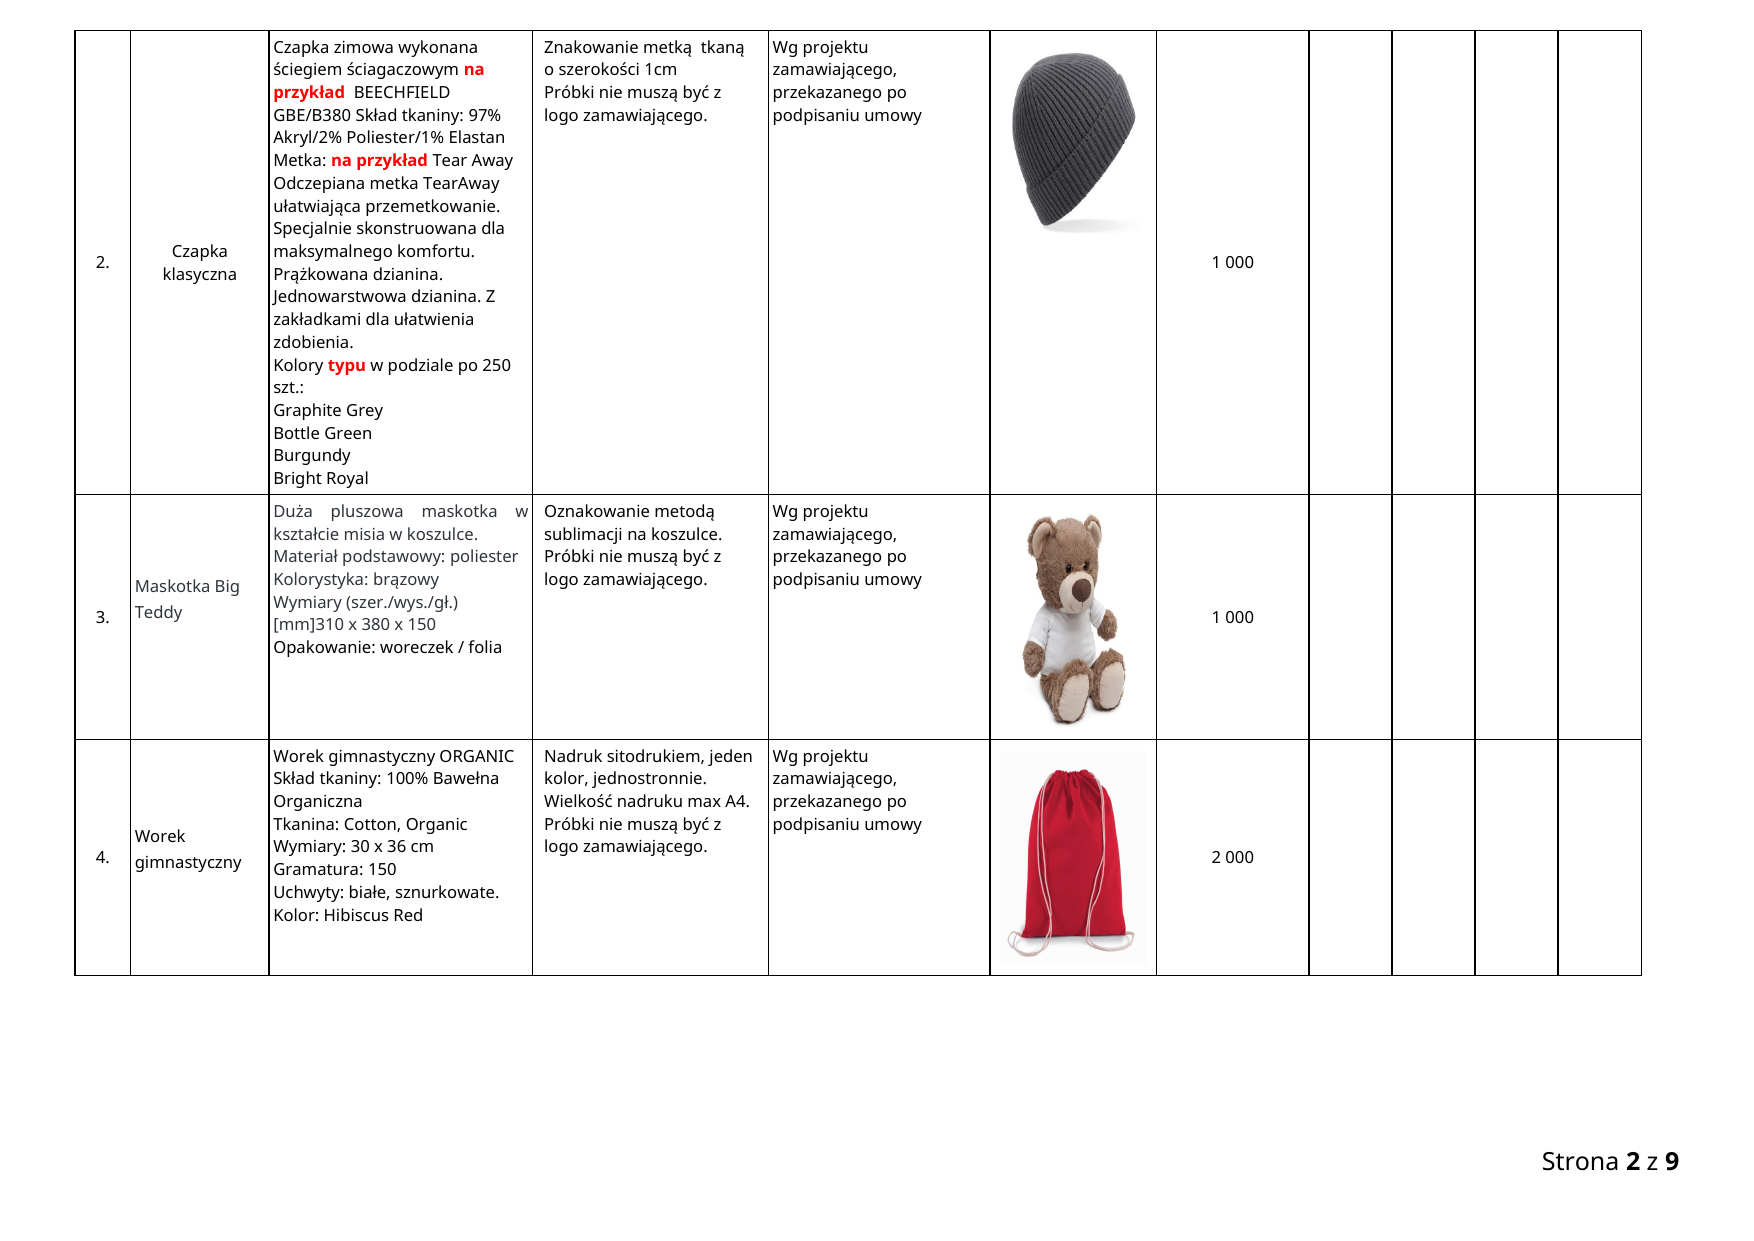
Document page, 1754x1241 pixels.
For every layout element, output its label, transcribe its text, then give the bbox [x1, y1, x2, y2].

table_cell [991, 740, 1156, 975]
table_cell [1310, 495, 1391, 738]
table_cell [1393, 740, 1474, 975]
table_cell Worek gimnastyczny ORGANIC Skład tkaniny: 100% Bawełna Organiczna Tkanina: Cotton, Organic Wymiary: 30 x 36 cm Gramatura: 150 Uchwyty: białe, sznurkowate. Kolor: Hibiscus Red [270, 740, 532, 975]
table_cell Czapka klasyczna [131, 31, 268, 494]
table_cell [1476, 740, 1557, 975]
table_cell Znakowanie metką tkaną o szerokości 1cm Próbki nie muszą być z logo zamawiającego. [533, 31, 768, 494]
table_cell [1559, 740, 1641, 975]
picture [1000, 744, 1147, 971]
table_cell Wg projektu zamawiającego, przekazanego po podpisaniu umowy [769, 495, 989, 738]
table_cell 3. [76, 495, 130, 738]
table_cell [1476, 31, 1557, 494]
table_cell [1310, 740, 1391, 975]
picture [1000, 499, 1147, 735]
table_cell [991, 31, 1156, 494]
table_cell [1310, 31, 1391, 494]
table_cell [769, 740, 989, 975]
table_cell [533, 740, 768, 975]
table_cell [1393, 495, 1474, 738]
table_cell [991, 495, 1156, 738]
table_cell 1 000 [1157, 495, 1308, 738]
picture [1001, 35, 1146, 243]
table_cell Oznakowanie metodą sublimacji na koszulce. Próbki nie muszą być z logo zamawiającego. [533, 495, 768, 738]
table_cell Worek gimnastyczny [131, 740, 268, 975]
table_cell [1476, 495, 1557, 738]
table_cell 1 000 [1157, 31, 1308, 494]
table_cell Wg projektu zamawiającego, przekazanego po podpisaniu umowy [769, 31, 989, 494]
table_cell [1559, 31, 1641, 494]
table_cell Duża pluszowa maskotka w kształcie misia w koszulce. Materiał podstawowy: poliester Kolorystyka: brązowy Wymiary (szer./wys./gł.) [mm]310 x 380 x 150 Opakowanie: woreczek / folia [270, 495, 532, 738]
table_cell 4. [76, 740, 130, 975]
table_cell Czapka zimowa wykonana ściegiem ściagaczowym na przykład BEECHFIELD GBE/B380 Skład tkaniny: 97% Akryl/2% Poliester/1% Elastan Metka: na przykład Tear Away Odczepiana metka TearAway ułatwiająca przemetkowanie. Specjalnie skonstruowana dla maksymalnego komfortu. Prążkowana dzianina. Jednowarstwowa dzianina. Z zakładkami dla ułatwienia zdobienia. Kolory typu w podziale po 250 szt.: Graphite Grey Bottle Green Burgundy Bright Royal [270, 31, 532, 494]
table_cell 2. [76, 31, 130, 494]
table_cell 2 000 [1157, 740, 1308, 975]
table_cell Maskotka Big Teddy [131, 495, 268, 738]
table_cell [1393, 31, 1474, 494]
table_cell [1559, 495, 1641, 738]
